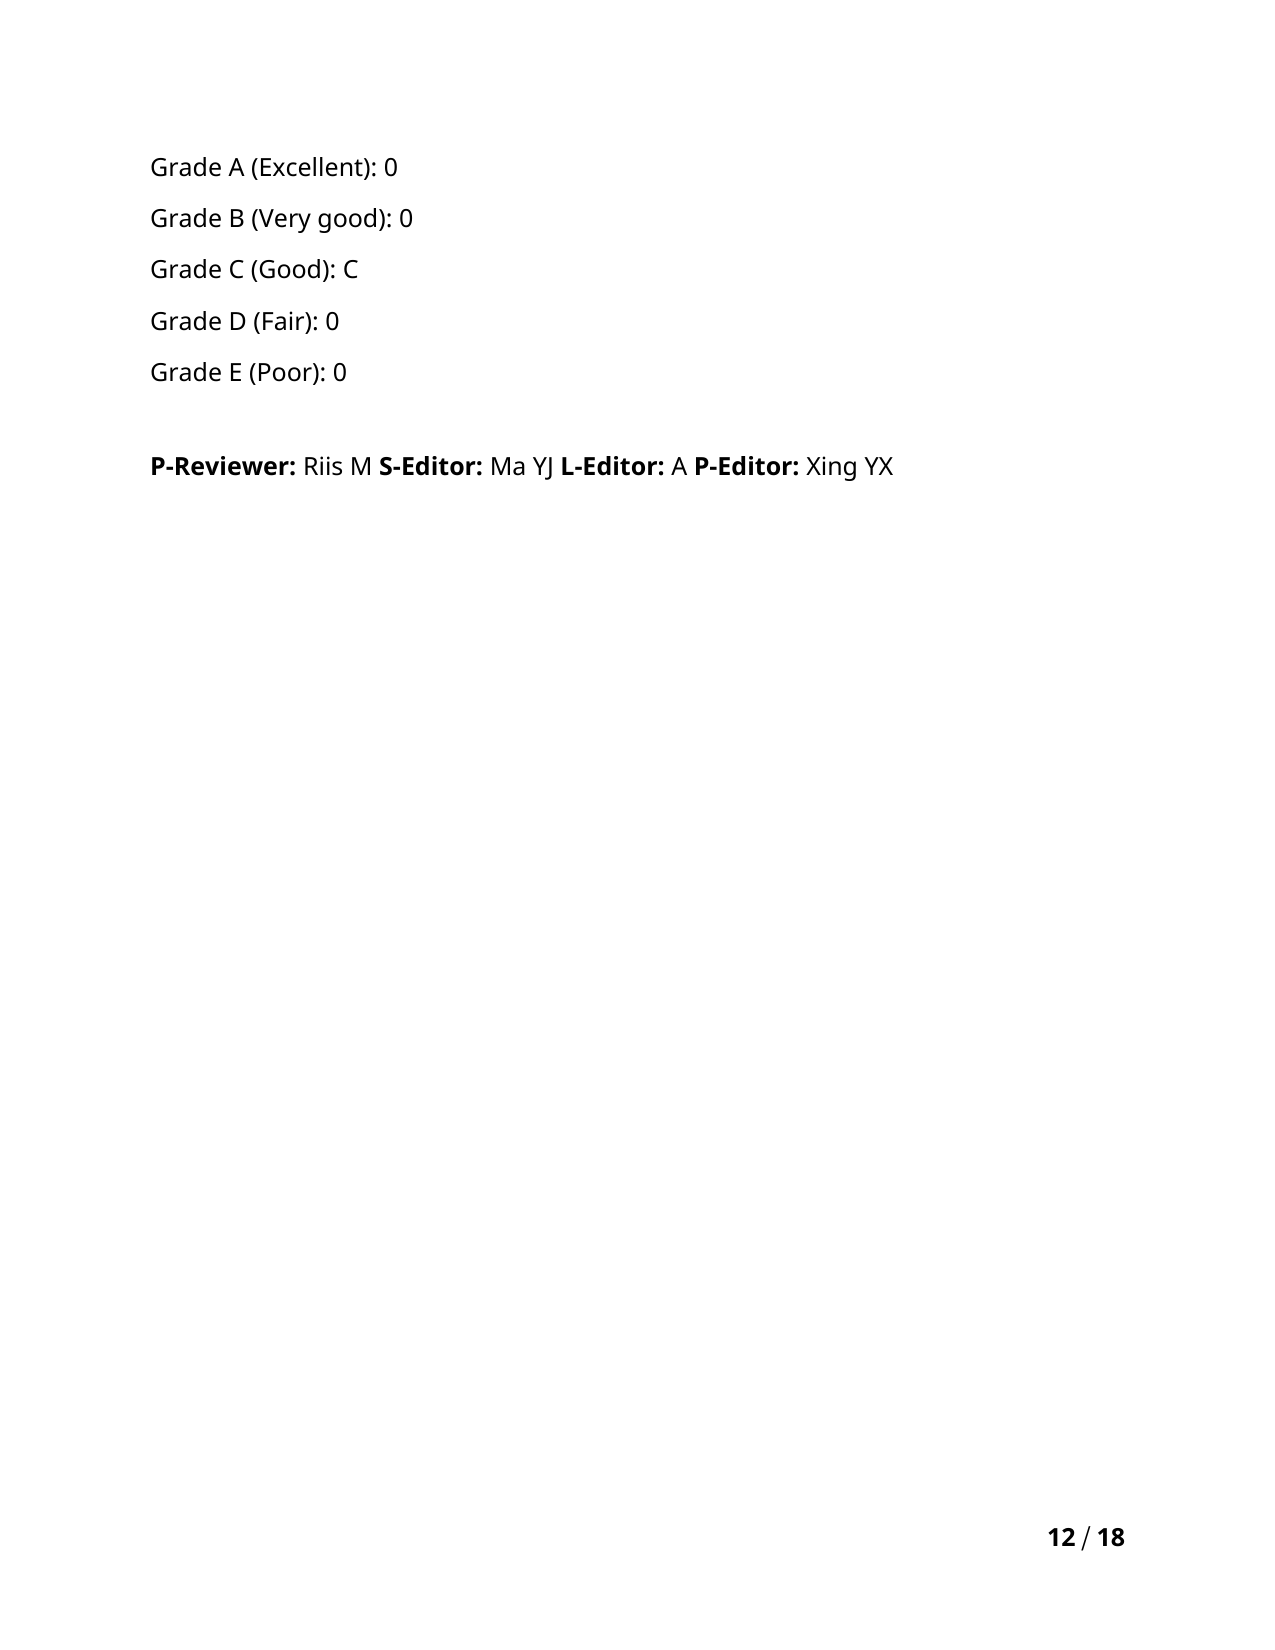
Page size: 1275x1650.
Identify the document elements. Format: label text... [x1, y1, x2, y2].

text Grade E (Poor): 0 [150, 354, 1125, 388]
text Grade D (Fair): 0 [150, 303, 1125, 337]
text Grade B (Very good): 0 [150, 201, 1125, 235]
text Grade A (Excellent): 0 [150, 150, 1125, 184]
text Grade C (Good): C [150, 252, 1125, 286]
text P-Reviewer: Riis M S-Editor: Ma YJ L-Editor: A P-Editor: Xing YX [150, 448, 1125, 482]
